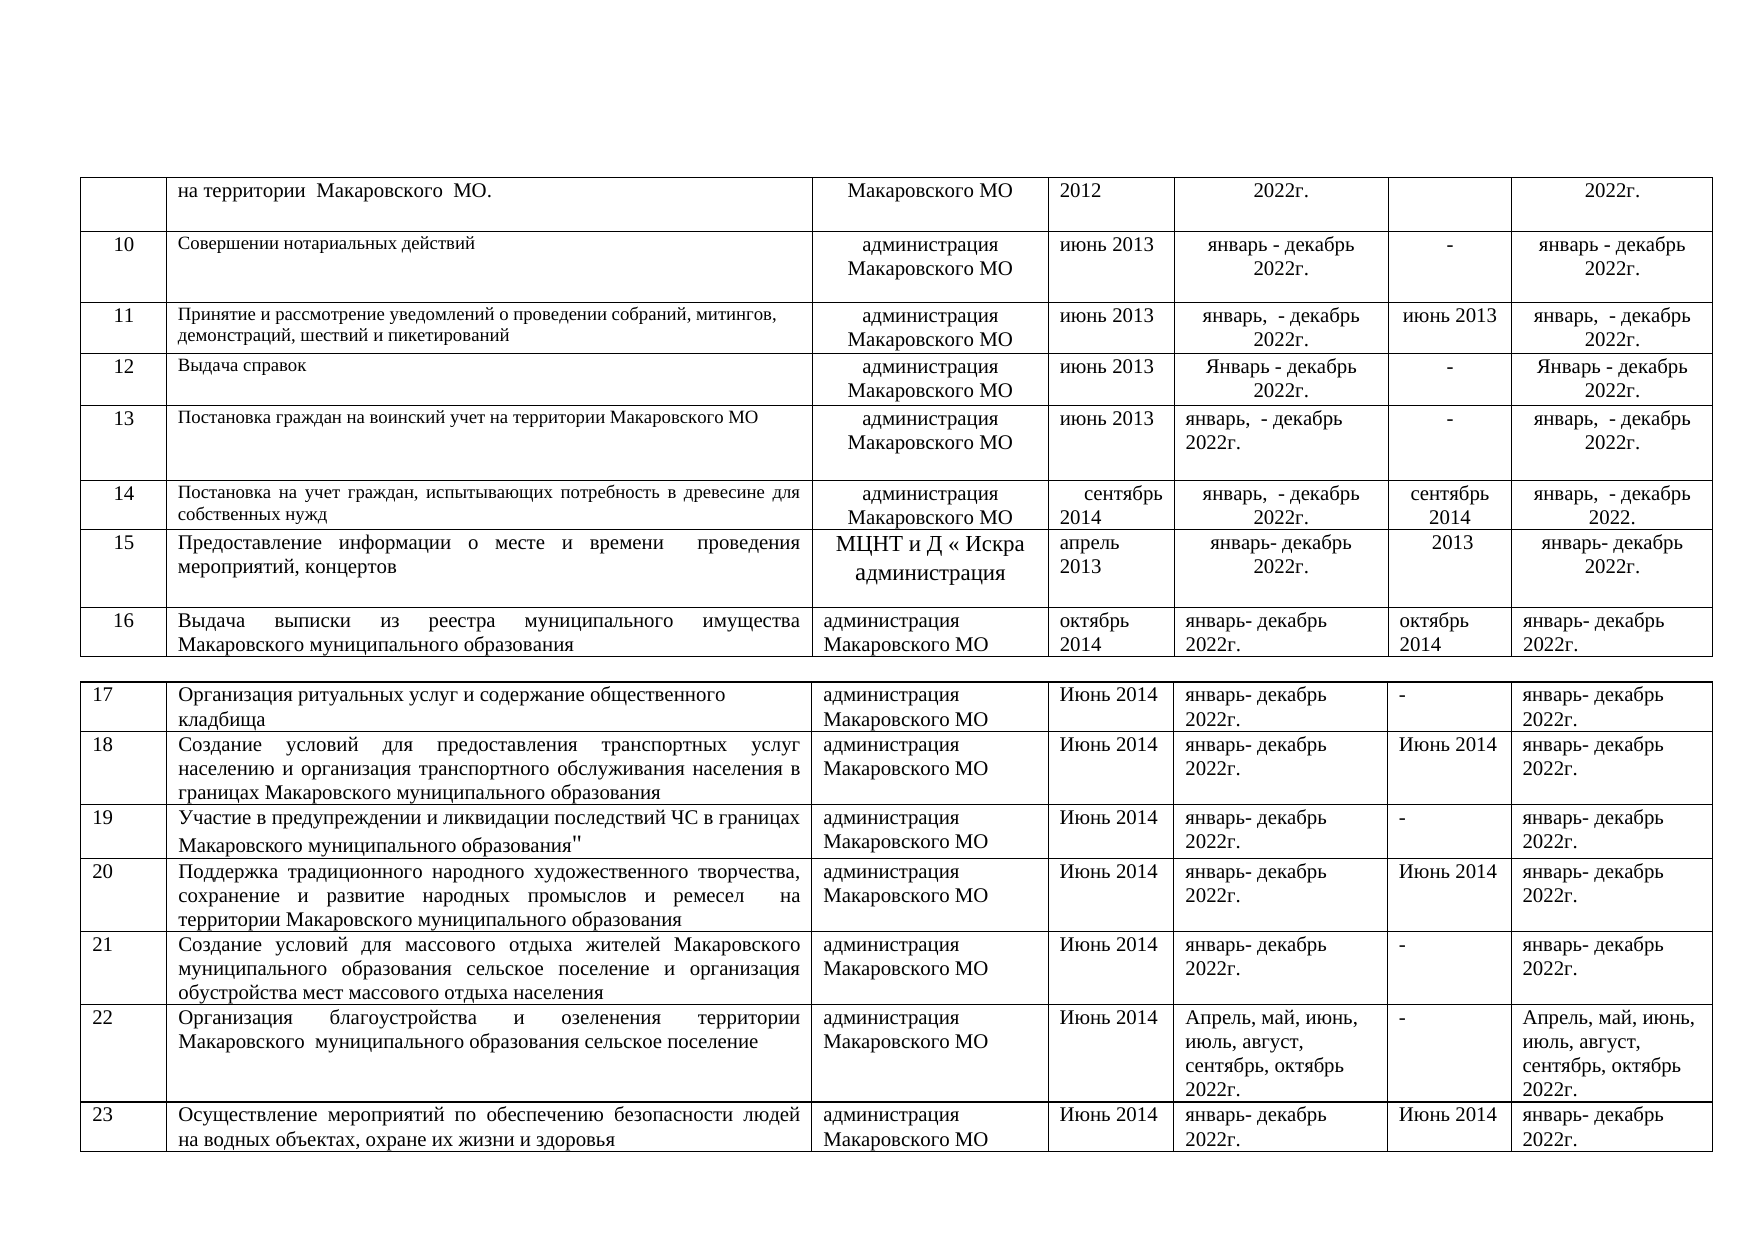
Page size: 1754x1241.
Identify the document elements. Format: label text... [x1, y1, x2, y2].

table_cell администрация Макаровского МО [812, 805, 1048, 858]
table_cell ноябрь 2012 [1049, 178, 1174, 231]
table_cell Осуществление мероприятий по обеспечению безопасности людей на водных объектах, охране их жизни и здоровья [167, 1103, 811, 1151]
table_cell сентябрь 2014 [1049, 481, 1174, 529]
table_cell 20 [81, 859, 166, 931]
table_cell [1512, 178, 1712, 231]
table_cell Апрель, май, июнь, июль, август, сентябрь, октябрь 2022г. [1174, 1005, 1387, 1101]
table_cell - [1388, 932, 1511, 1004]
table_cell Январь - декабрь 2022г. [1512, 354, 1712, 405]
table_cell июнь 2013 [1049, 232, 1174, 302]
table_cell - [1388, 805, 1511, 858]
table_cell июнь 2013 [1049, 406, 1174, 480]
table_cell Выдача выписки из реестра муниципального имущества Макаровского муниципального образования [167, 608, 812, 656]
table_cell октябрь 2014 [1389, 608, 1511, 656]
table_cell январь- декабрь 2022г. [1174, 859, 1387, 931]
table_cell Июнь 2014 [1049, 859, 1173, 931]
table_cell Постановка на учет граждан, испытывающих потребность в древесине для собственных нужд [167, 481, 812, 529]
table_cell Постановка граждан на воинский учет на территории Макаровского МО [167, 406, 812, 480]
table_cell Совершении нотариальных действий [167, 232, 812, 302]
table_cell Выдача справок [167, 354, 812, 405]
table_cell январь- декабрь 2022г. [1174, 732, 1387, 804]
table_cell Поддержка традиционного народного художественного творчества, сохранение и развитие народных промыслов и ремесел на территории Макаровского муниципального образования [167, 859, 811, 931]
table_cell январь, - декабрь 2022г. [1175, 406, 1388, 480]
table_cell январь - декабрь 2022г. [1512, 232, 1712, 302]
table_cell январь, - декабрь 2022. [1512, 481, 1712, 529]
table_cell январь - декабрь 2022г. [1175, 232, 1388, 302]
table_cell администрация Макаровского МО [813, 608, 1048, 656]
table_cell 10 [81, 232, 166, 302]
table_cell 9 [81, 178, 166, 231]
table_cell администрация Макаровского МО [812, 932, 1048, 1004]
table_cell администрация Макаровского МО [812, 859, 1048, 931]
table_cell Январь - декабрь 2022г. [1175, 354, 1388, 405]
table_cell Предоставление информации о месте и времени проведения мероприятий, концертов [167, 530, 812, 607]
table_cell администрация Макаровского МО [813, 303, 1048, 353]
table_cell - [1389, 354, 1511, 405]
table_cell январь- декабрь 2022г. [1512, 608, 1712, 656]
table_cell Июнь 2014 [1388, 859, 1511, 931]
table_cell Создание условий для массового отдыха жителей Макаровского муниципального образования сельское поселение и организация обустройства мест массового отдыха населения [167, 932, 811, 1004]
table_cell январь- декабрь 2022г. [1175, 530, 1388, 607]
table_cell Июнь 2014 [1049, 732, 1173, 804]
table_cell июнь 2013 [1389, 303, 1511, 353]
table_cell июнь 2013 [1049, 303, 1174, 353]
table_cell Июнь 2014 [1049, 805, 1173, 858]
table_cell январь, - декабрь 2022г. [1512, 303, 1712, 353]
table_cell январь, - декабрь 2022г. [1512, 406, 1712, 480]
table_cell октябрь 2014 [1049, 608, 1174, 656]
table_header январь- декабрь 2022г. [1512, 683, 1712, 731]
table_cell 23 [81, 1103, 166, 1151]
table_cell администрация Макаровского МО [812, 732, 1048, 804]
table_cell 18 [81, 732, 166, 804]
table_header Организация ритуальных услуг и содержание общественного кладбища [167, 683, 811, 731]
table_cell 21 [81, 932, 166, 1004]
table_cell администрация Макаровского МО [813, 481, 1048, 529]
table_cell Участие в предупреждении и ликвидации последствий ЧС в границах Макаровского муниципального образования" [167, 805, 811, 858]
table_cell Июнь 2014 [1049, 1103, 1173, 1151]
table_cell Апрель, май, июнь, июль, август, сентябрь, октябрь 2022г. [1512, 1005, 1712, 1101]
table_cell январь- декабрь 2022г. [1512, 732, 1712, 804]
table_cell Июнь 2014 [1388, 1103, 1511, 1151]
table_cell - [1389, 406, 1511, 480]
table_cell 15 [81, 530, 166, 607]
table_cell январь- декабрь 2022г. [1512, 859, 1712, 931]
table_cell 2013 [1389, 530, 1511, 607]
table_cell 12 [81, 354, 166, 405]
table_cell - [1389, 178, 1511, 231]
table_cell Принятие и рассмотрение уведомлений о проведении собраний, митингов, демонстраций, шествий и пикетирований [167, 303, 812, 353]
table_header - [1388, 683, 1511, 731]
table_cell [813, 178, 1048, 231]
table_cell январь, - декабрь 2022г. [1175, 303, 1388, 353]
table_cell Июнь 2014 [1049, 1005, 1173, 1101]
table_header Июнь 2014 [1049, 683, 1173, 731]
table_header 17 [81, 683, 166, 731]
table_cell администрация Макаровского МО [813, 406, 1048, 480]
table_cell январь- декабрь 2022г. [1175, 608, 1388, 656]
table_cell сентябрь 2014 [1389, 481, 1511, 529]
table_cell Организация благоустройства и озеленения территории Макаровского муниципального образования сельское поселение [167, 1005, 811, 1101]
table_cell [167, 178, 812, 231]
table_cell январь, - декабрь 2022г. [1175, 481, 1388, 529]
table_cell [1175, 178, 1388, 231]
table_cell 13 [81, 406, 166, 480]
table_cell 14 [81, 481, 166, 529]
table_cell администрация Макаровского МО [813, 232, 1048, 302]
table_cell Июнь 2014 [1049, 932, 1173, 1004]
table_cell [1512, 1103, 1712, 1151]
table_cell МЦНТ и Д « Искра администрация [813, 530, 1048, 607]
table_cell 16 [81, 608, 166, 656]
table_cell январь- декабрь 2022г. [1512, 932, 1712, 1004]
table_cell июнь 2013 [1049, 354, 1174, 405]
table_cell 11 [81, 303, 166, 353]
table_cell январь- декабрь 2022г. [1174, 932, 1387, 1004]
table_cell апрель 2013 [1049, 530, 1174, 607]
table_cell январь- декабрь 2022г. [1512, 530, 1712, 607]
table_cell январь- декабрь 2022г. [1512, 805, 1712, 858]
table_cell январь- декабрь 2022г. [1174, 805, 1387, 858]
table_cell 22 [81, 1005, 166, 1101]
table_cell Июнь 2014 [1388, 732, 1511, 804]
table_header администрация Макаровского МО [812, 683, 1048, 731]
table_cell администрация Макаровского МО [812, 1005, 1048, 1101]
table_cell администрация Макаровского МО [813, 354, 1048, 405]
table_cell - [1389, 232, 1511, 302]
table_cell 19 [81, 805, 166, 858]
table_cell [812, 1103, 1048, 1151]
table_cell Создание условий для предоставления транспортных услуг населению и организация транспортного обслуживания населения в границах Макаровского муниципального образования [167, 732, 811, 804]
table_cell - [1388, 1005, 1511, 1101]
table_header январь- декабрь 2022г. [1174, 683, 1387, 731]
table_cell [1174, 1103, 1387, 1151]
